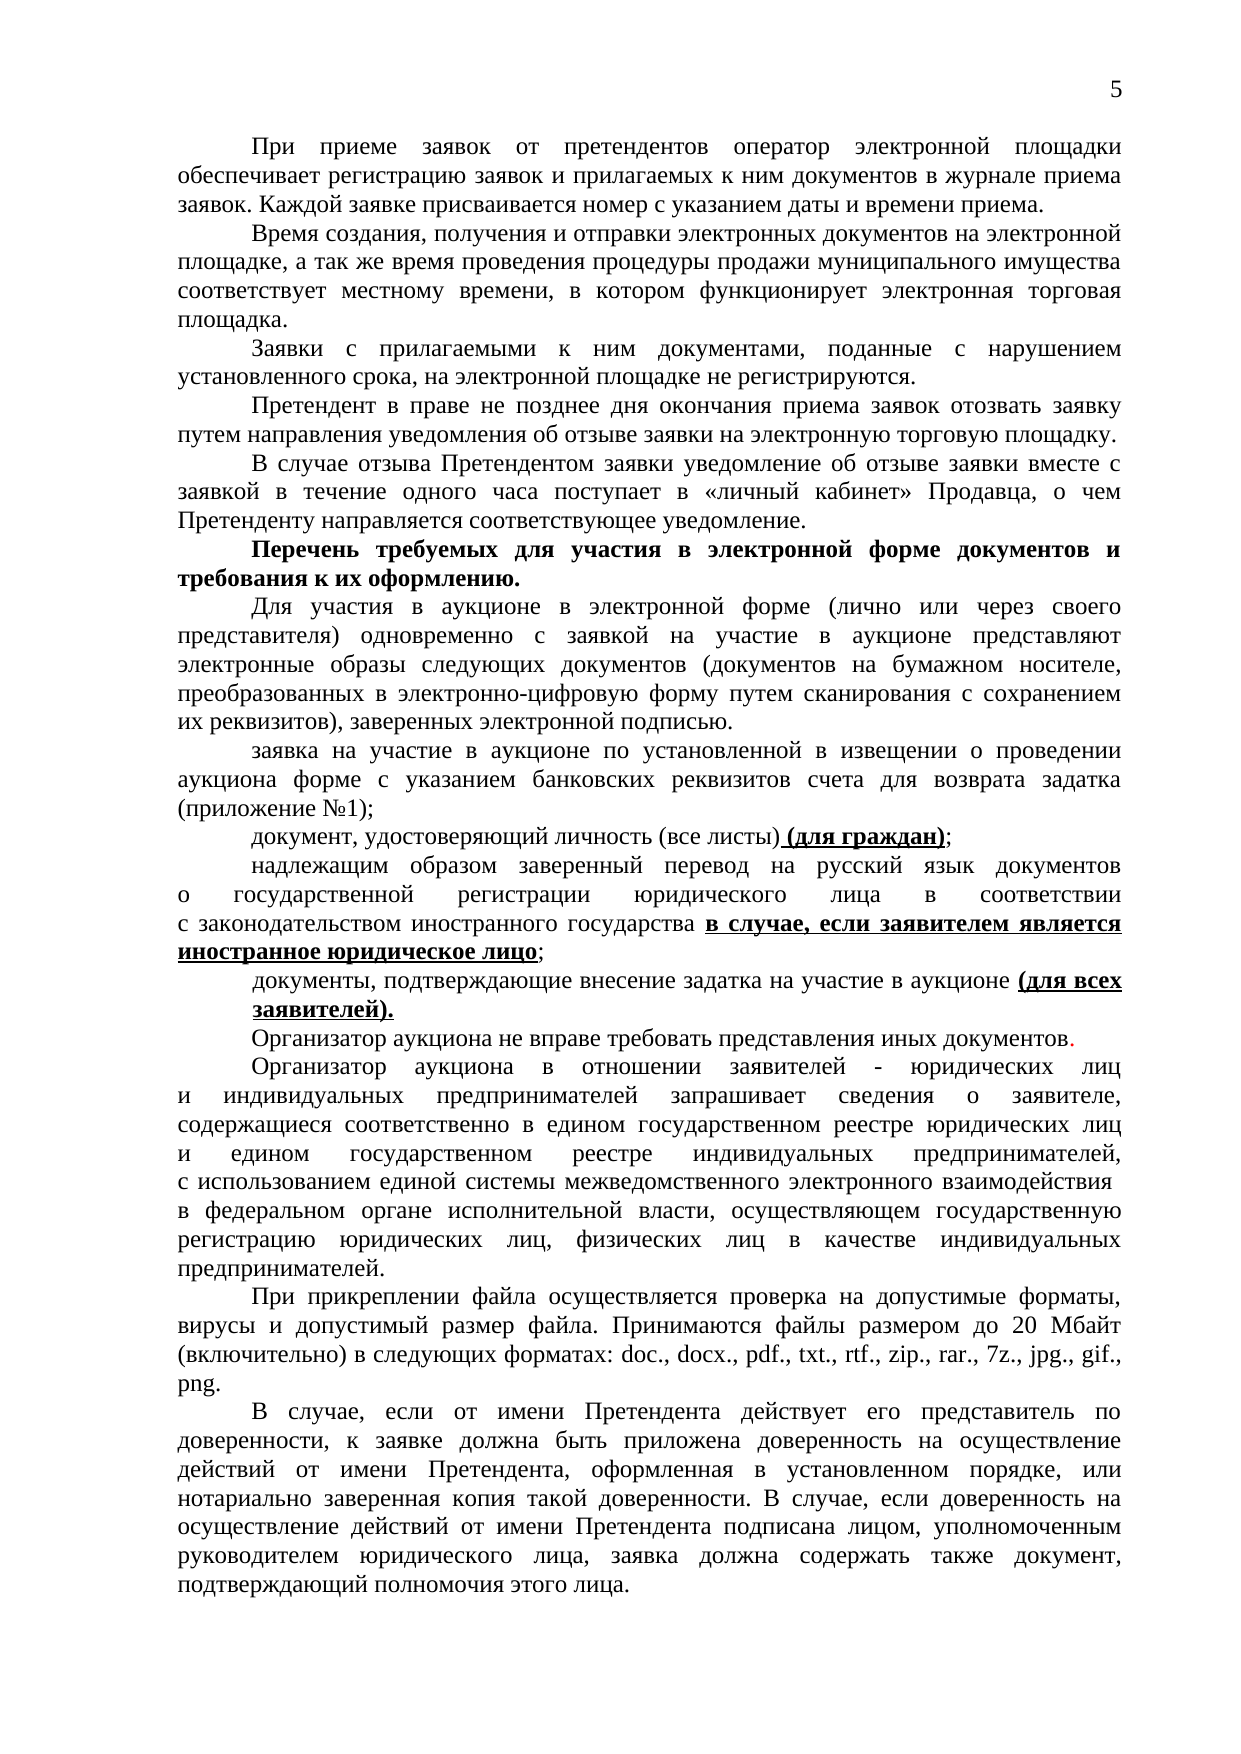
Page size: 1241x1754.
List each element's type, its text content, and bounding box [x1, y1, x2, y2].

text Перечень требуемых для участия в электронной форме документов и требования к их оформлению. [177, 534, 1122, 591]
text заявка на участие в аукционе по установленной в извещении о проведении аукциона форме с указанием банковских реквизитов счета для возврата задатка (приложение №1); [177, 735, 1122, 821]
text Для участия в аукционе в электронной форме (лично или через своего представителя) одновременно с заявкой на участие в аукционе представляют электронные образы следующих документов (документов на бумажном носителе, преобразованных в электронно-цифровую форму путем сканирования с сохранением их реквизитов), заверенных электронной подписью. [177, 591, 1122, 735]
text документ, удостоверяющий личность (все листы) (для граждан); [177, 821, 1122, 850]
text Претендент в праве не позднее дня окончания приема заявок отозвать заявку путем направления уведомления об отзыве заявки на электронную торговую площадку. [177, 390, 1122, 448]
text При прикреплении файла осуществляется проверка на допустимые форматы, вирусы и допустимый размер файла. Принимаются файлы размером до 20 Мбайт (включительно) в следующих форматах: doc., docx., pdf., txt., rtf., zip., rar., 7z., jpg., gif., png. [177, 1281, 1122, 1396]
text документы, подтверждающие внесение задатка на участие в аукционе (для всех заявителей). [252, 965, 1122, 1023]
text Заявки с прилагаемыми к ним документами, поданные с нарушением установленного срока, на электронной площадке не регистрируются. [177, 333, 1122, 390]
text надлежащим образом заверенный перевод на русский язык документов о государственной регистрации юридического лица в соответствии с законодательством иностранного государства в случае, если заявителем является иностранное юридическое лицо; [177, 850, 1122, 965]
text Организатор аукциона не вправе требовать представления иных документов. [177, 1023, 1122, 1051]
text В случае, если от имени Претендента действует его представитель по доверенности, к заявке должна быть приложена доверенность на осуществление действий от имени Претендента, оформленная в установленном порядке, или нотариально заверенная копия такой доверенности. В случае, если доверенность на осуществление действий от имени Претендента подписана лицом, уполномоченным руководителем юридического лица, заявка должна содержать также документ, подтверждающий полномочия этого лица. [177, 1396, 1122, 1598]
text При приеме заявок от претендентов оператор электронной площадки обеспечивает регистрацию заявок и прилагаемых к ним документов в журнале приема заявок. Каждой заявке присваивается номер с указанием даты и времени приема. [177, 131, 1122, 218]
text В случае отзыва Претендентом заявки уведомление об отзыве заявки вместе с заявкой в течение одного часа поступает в «личный кабинет» Продавца, о чем Претенденту направляется соответствующее уведомление. [177, 448, 1122, 534]
text Организатор аукциона в отношении заявителей - юридических лиц и индивидуальных предпринимателей запрашивает сведения о заявителе, содержащиеся соответственно в едином государственном реестре юридических лиц и едином государственном реестре индивидуальных предпринимателей, с использованием единой системы межведомственного электронного взаимодействия в федеральном органе исполнительной власти, осуществляющем государственную регистрацию юридических лиц, физических лиц в качестве индивидуальных предпринимателей. [177, 1051, 1122, 1281]
text Время создания, получения и отправки электронных документов на электронной площадке, а так же время проведения процедуры продажи муниципального имущества соответствует местному времени, в котором функционирует электронная торговая площадка. [177, 218, 1122, 333]
